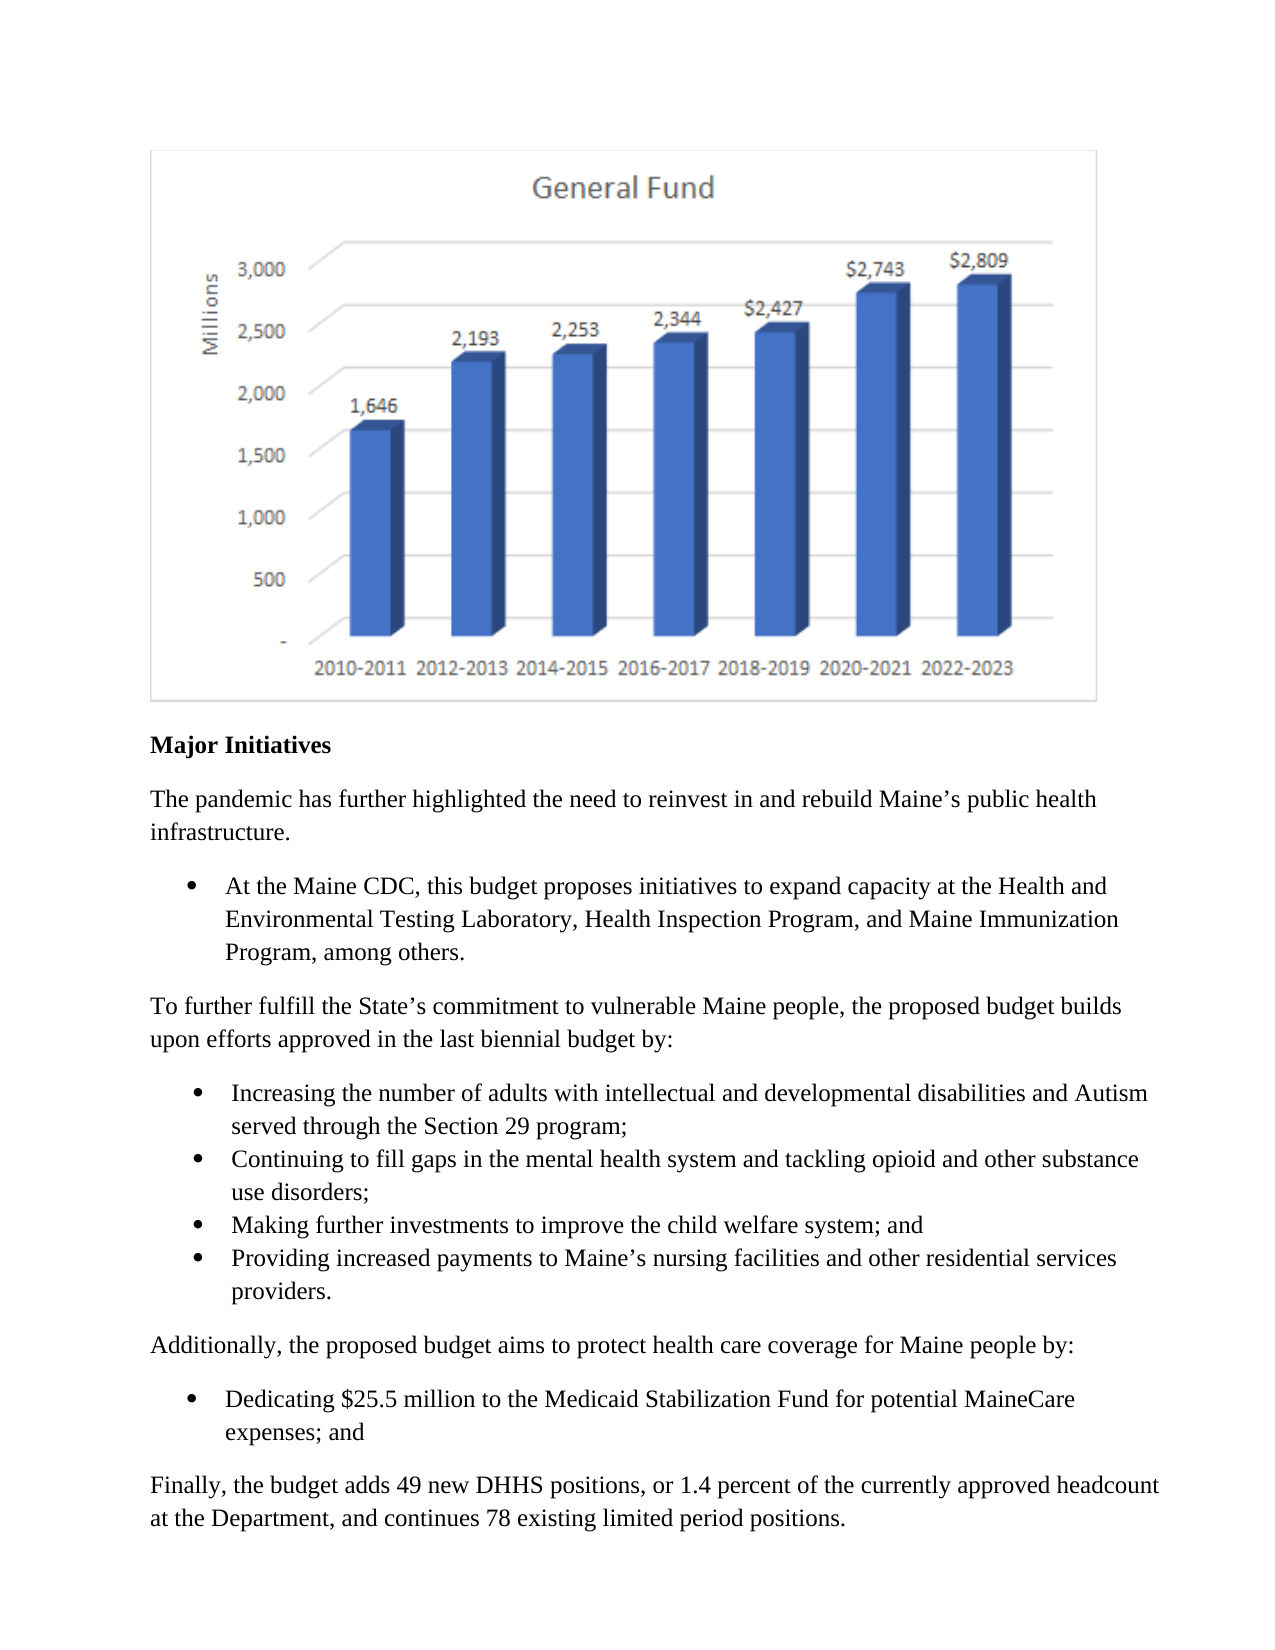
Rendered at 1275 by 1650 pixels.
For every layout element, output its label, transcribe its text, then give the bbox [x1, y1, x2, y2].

list Continuing to fill gaps in the mental health system and tackling opioid and other substance use disorders; [194, 1144, 1170, 1206]
text Additionally, the proposed budget aims to protect health care coverage for Maine people by: [150, 1330, 1170, 1358]
text Finally, the budget adds 49 new DHHS positions, or 1.4 percent of the currently approved headcount at the Department, and continues 78 existing limited period positions. [150, 1471, 1170, 1532]
list Making further investments to improve the child welfare system; and [194, 1210, 1170, 1239]
list At the Maine CDC, this budget proposes initiatives to expand capacity at the Health and Environmental Testing Laboratory, Health Inspection Program, and Maine Immunization Program, among others. [187, 871, 1170, 966]
text The pandemic has further highlighted the need to reinvest in and rebuild Maine’s public health infrastructure. [150, 784, 1170, 846]
picture [150, 150, 1098, 702]
list Providing increased payments to Maine’s nursing facilities and other residential services providers. [194, 1243, 1170, 1305]
text To further fulfill the State’s commitment to vulnerable Maine people, the proposed budget builds upon efforts approved in the last biennial budget by: [150, 991, 1170, 1053]
list Dedicating $25.5 million to the Medicaid Stabilization Fund for potential MaineCare expenses; and [187, 1384, 1170, 1445]
list Increasing the number of adults with intellectual and developmental disabilities and Autism served through the Section 29 program; [194, 1078, 1170, 1139]
text Major Initiatives [150, 730, 1170, 759]
